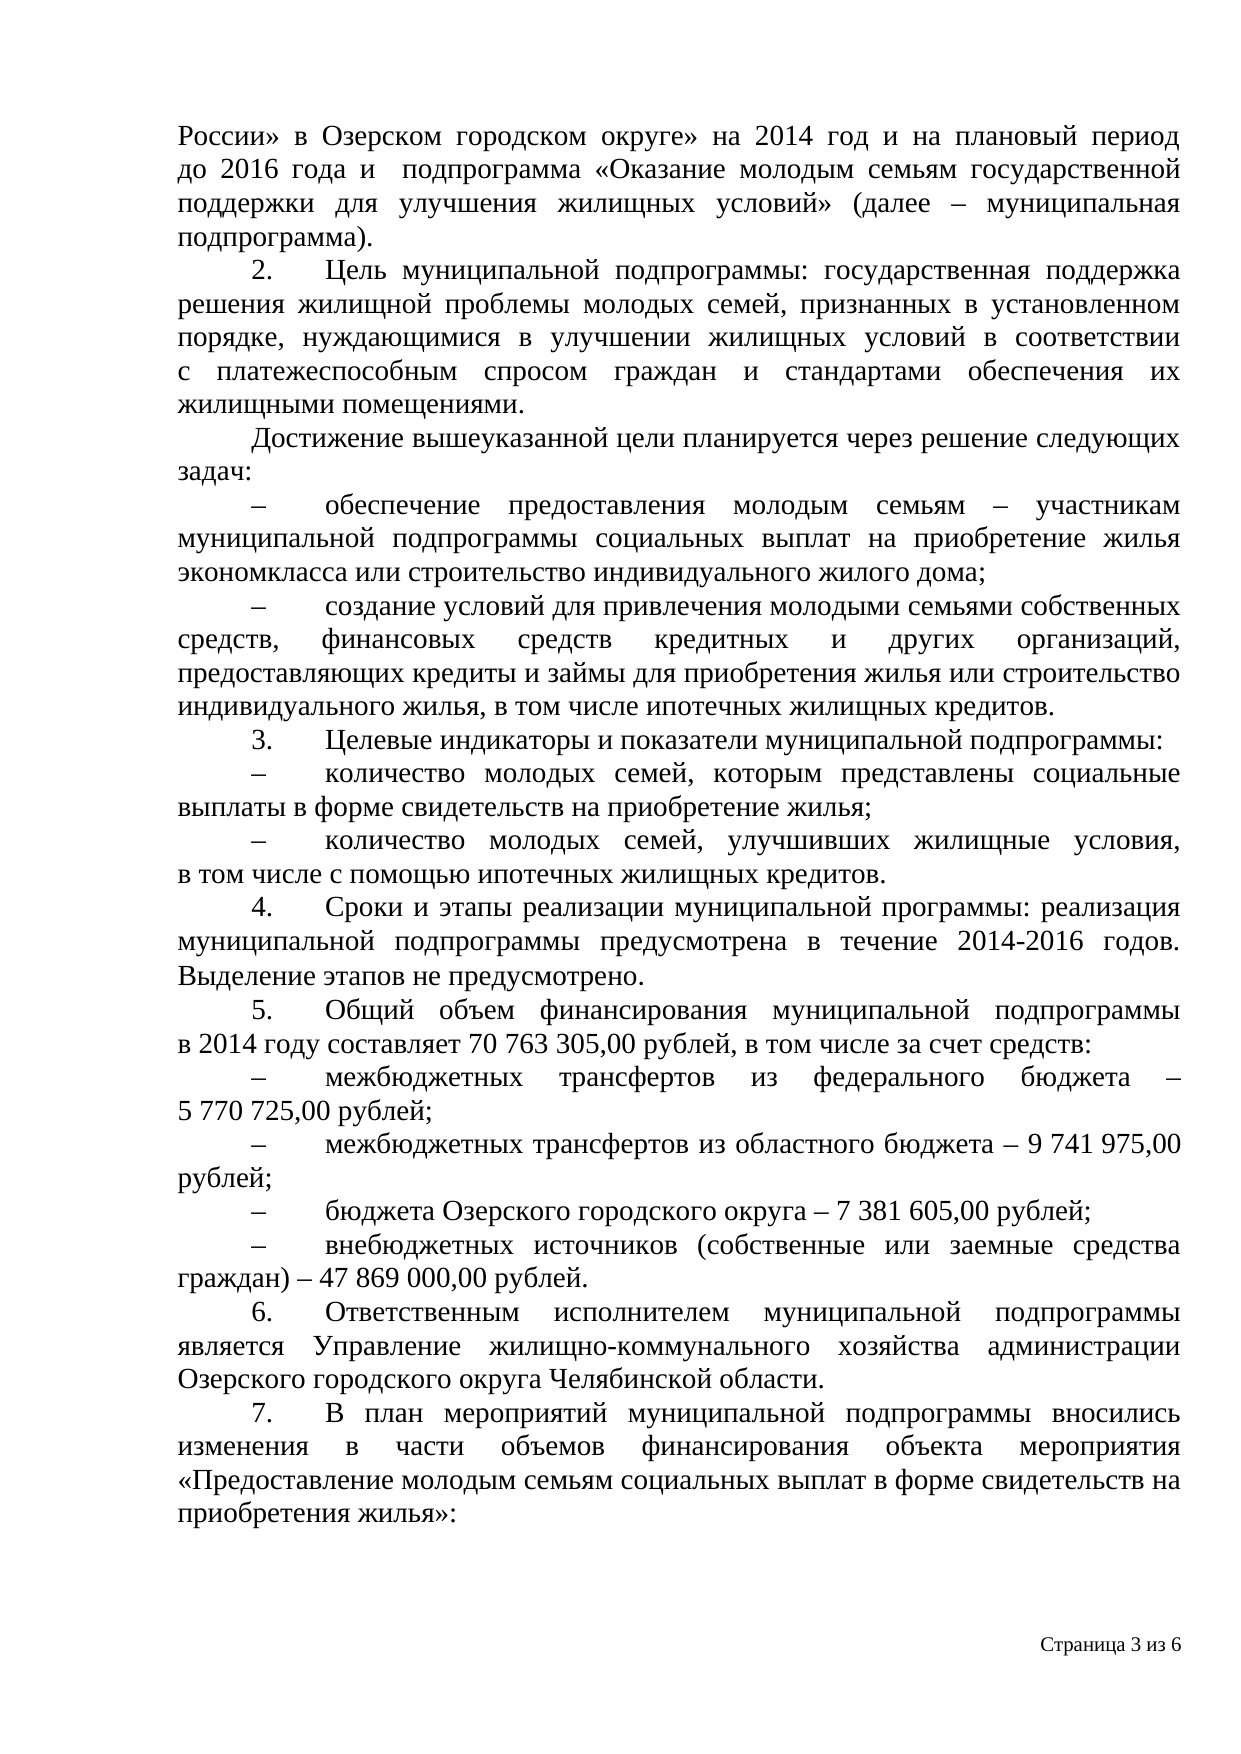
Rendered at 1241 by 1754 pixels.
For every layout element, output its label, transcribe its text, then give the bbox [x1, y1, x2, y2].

text 3. Целевые индикаторы и показатели муниципальной подпрограммы: [177, 722, 1181, 755]
text – создание условий для привлечения молодыми семьями собственных средств, финансовых средств кредитных и других организаций, предоставляющих кредиты и займы для приобретения жилья или строительство индивидуального жилья, в том числе ипотечных жилищных кредитов. [177, 588, 1181, 722]
text Достижение вышеуказанной цели планируется через решение следующих задач: [177, 420, 1181, 487]
text – внебюджетных источников (собственные или заемные средства граждан) – 47 869 000,00 рублей. [177, 1227, 1181, 1294]
text 4. Сроки и этапы реализации муниципальной программы: реализация муниципальной подпрограммы предусмотрена в течение 2014-2016 годов. Выделение этапов не предусмотрено. [177, 889, 1181, 992]
text – обеспечение предоставления молодым семьям – участникам муниципальной подпрограммы социальных выплат на приобретение жилья экономкласса или строительство индивидуального жилого дома; [177, 487, 1181, 588]
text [177, 118, 1181, 252]
text – количество молодых семей, которым представлены социальные выплаты в форме свидетельств на приобретение жилья; [177, 755, 1181, 822]
text 6. Ответственным исполнителем муниципальной подпрограммы является Управление жилищно-коммунального хозяйства администрации Озерского городского округа Челябинской области. [177, 1294, 1181, 1395]
text – количество молодых семей, улучшивших жилищные условия, в том числе с помощью ипотечных жилищных кредитов. [177, 822, 1181, 889]
text – межбюджетных трансфертов из областного бюджета – 9 741 975,00 рублей; [177, 1126, 1181, 1193]
text 7. В план мероприятий муниципальной подпрограммы вносились изменения в части объемов финансирования объекта мероприятия «Предоставление молодым семьям социальных выплат в форме свидетельств на приобретения жилья»: [177, 1395, 1181, 1529]
text – бюджета Озерского городского округа – 7 381 605,00 рублей; [177, 1193, 1181, 1227]
text – межбюджетных трансфертов из федерального бюджета – 5 770 725,00 рублей; [177, 1059, 1181, 1126]
text 2. Цель муниципальной подпрограммы: государственная поддержка решения жилищной проблемы молодых семей, признанных в установленном порядке, нуждающимися в улучшении жилищных условий в соответствии с платежеспособным спросом граждан и стандартами обеспечения их жилищными помещениями. [177, 252, 1181, 420]
text 5. Общий объем финансирования муниципальной подпрограммы в 2014 году составляет 70 763 305,00 рублей, в том числе за счет средств: [177, 992, 1181, 1059]
